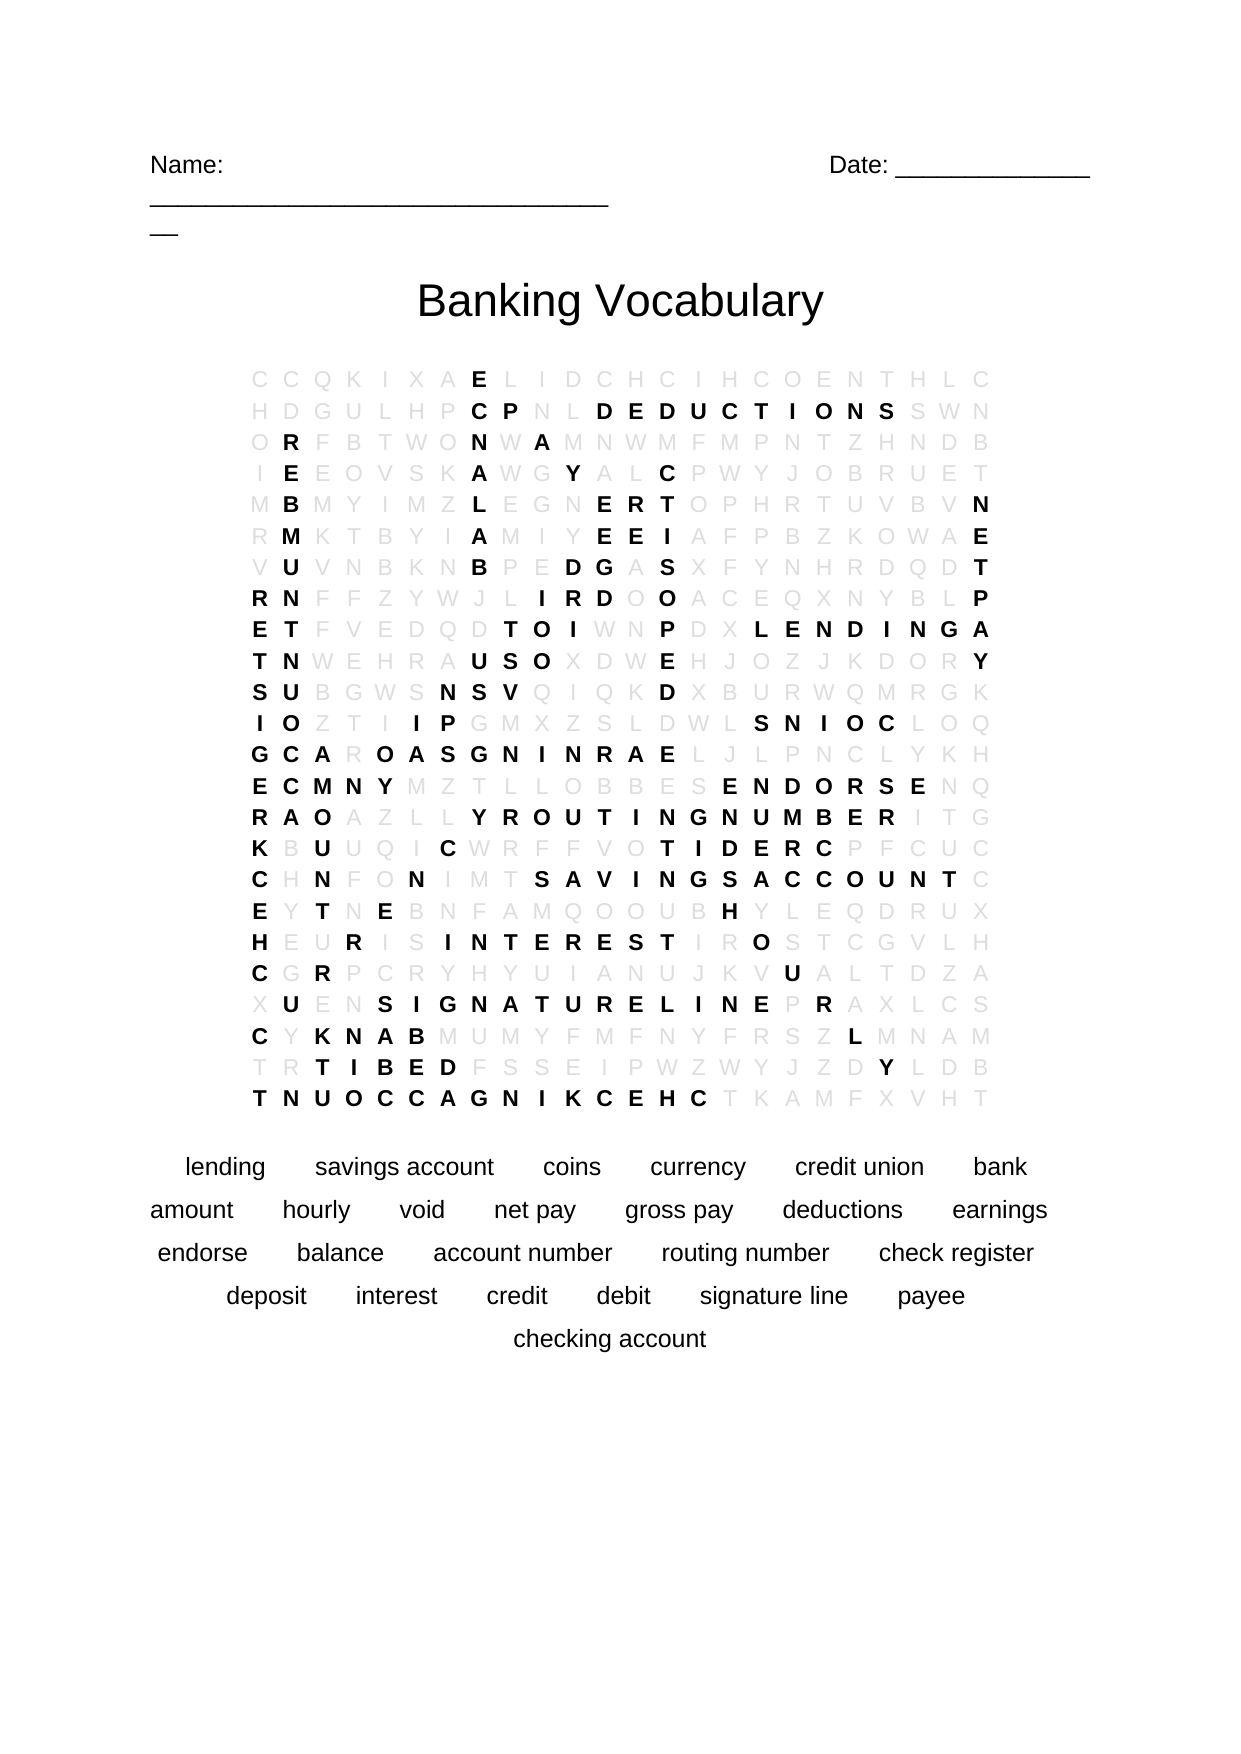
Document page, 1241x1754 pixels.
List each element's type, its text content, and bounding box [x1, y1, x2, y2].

table_header I [526, 364, 557, 395]
table_cell U [464, 645, 495, 676]
table_cell G [526, 489, 557, 520]
table_cell E [244, 614, 275, 645]
table_cell Y [745, 458, 777, 489]
table_cell C [589, 1083, 620, 1114]
table_cell C [369, 1083, 401, 1114]
table_cell P [745, 426, 777, 458]
table_header C [745, 364, 777, 395]
table_cell J [777, 1051, 808, 1083]
table_cell N [338, 1020, 369, 1051]
table_cell E [620, 395, 651, 426]
table_cell Y [338, 489, 369, 520]
table_cell O [808, 770, 839, 801]
table_cell G [464, 1083, 495, 1114]
table_cell D [589, 395, 620, 426]
table_cell W [307, 645, 338, 676]
table_cell N [714, 801, 745, 833]
table_cell K [401, 551, 432, 583]
table_cell L [464, 489, 495, 520]
table_cell M [871, 1020, 902, 1051]
table_cell C [244, 1020, 275, 1051]
table_cell B [369, 551, 401, 583]
table_cell F [620, 1020, 651, 1051]
table_cell T [338, 708, 369, 739]
table_cell I [526, 1083, 557, 1114]
table_cell A [464, 458, 495, 489]
table_header C [275, 364, 307, 395]
table_cell A [401, 739, 432, 770]
table_cell D [840, 614, 871, 645]
table_cell W [495, 458, 526, 489]
table_cell W [589, 614, 620, 645]
table_cell N [934, 770, 965, 801]
table_cell X [714, 614, 745, 645]
table_cell F [714, 1020, 745, 1051]
table_cell Y [902, 739, 933, 770]
table_cell B [965, 1051, 996, 1083]
table_cell J [714, 739, 745, 770]
table_cell O [526, 801, 557, 833]
table_cell S [620, 926, 651, 958]
table_cell O [902, 645, 933, 676]
table_cell Y [871, 1051, 902, 1083]
table_cell A [558, 864, 589, 895]
table_cell C [714, 395, 745, 426]
table_cell U [338, 833, 369, 864]
table_cell H [244, 926, 275, 958]
table_cell P [777, 739, 808, 770]
table_cell I [558, 958, 589, 989]
table_cell S [651, 551, 683, 583]
table_cell D [714, 833, 745, 864]
table_cell D [902, 958, 933, 989]
table_cell A [307, 739, 338, 770]
table_cell M [495, 708, 526, 739]
table_cell C [714, 583, 745, 614]
table_cell Y [871, 583, 902, 614]
table_cell H [369, 645, 401, 676]
table_cell G [934, 614, 965, 645]
table_cell F [840, 1083, 871, 1114]
table_cell R [338, 739, 369, 770]
table_cell Z [808, 1020, 839, 1051]
table_cell B [275, 489, 307, 520]
table_cell N [620, 614, 651, 645]
table_cell N [902, 614, 933, 645]
table_cell F [526, 833, 557, 864]
table_cell E [369, 895, 401, 926]
table_cell Q [777, 583, 808, 614]
table_cell H [965, 926, 996, 958]
table_header Date: ______________ [620, 150, 1090, 274]
table_cell D [934, 1051, 965, 1083]
table_cell N [965, 489, 996, 520]
table_cell E [777, 614, 808, 645]
table_cell R [808, 989, 839, 1020]
table_cell I [432, 864, 463, 895]
table_cell N [651, 1020, 683, 1051]
table_cell C [840, 739, 871, 770]
table_cell O [526, 645, 557, 676]
table_cell N [464, 989, 495, 1020]
table_cell E [495, 489, 526, 520]
table_cell N [840, 395, 871, 426]
table_cell I [620, 801, 651, 833]
table_cell M [871, 676, 902, 708]
table_cell B [965, 426, 996, 458]
table_cell L [432, 801, 463, 833]
table_cell L [651, 989, 683, 1020]
table_cell O [589, 895, 620, 926]
table_cell N [275, 645, 307, 676]
table_cell V [902, 926, 933, 958]
table_cell D [401, 614, 432, 645]
table_cell S [526, 1051, 557, 1083]
table_cell M [432, 1020, 463, 1051]
table_cell F [338, 583, 369, 614]
table_cell L [777, 895, 808, 926]
table_cell P [965, 583, 996, 614]
table_cell T [934, 801, 965, 833]
table_cell T [244, 1083, 275, 1114]
table_cell B [307, 676, 338, 708]
table_cell N [651, 864, 683, 895]
table_cell M [526, 895, 557, 926]
table_cell T [495, 864, 526, 895]
table_cell B [369, 520, 401, 551]
table_cell S [777, 926, 808, 958]
table_cell F [683, 426, 714, 458]
table_cell C [934, 989, 965, 1020]
table_cell C [965, 864, 996, 895]
table_cell E [589, 926, 620, 958]
table_cell X [683, 676, 714, 708]
table_header Name: ___________________________________ [150, 150, 620, 274]
table_cell M [275, 520, 307, 551]
table_cell T [369, 426, 401, 458]
table_cell K [965, 676, 996, 708]
table_cell A [495, 895, 526, 926]
table_cell Y [965, 645, 996, 676]
table_cell U [871, 864, 902, 895]
table_cell C [840, 926, 871, 958]
table_cell R [244, 801, 275, 833]
table_cell G [275, 958, 307, 989]
table_cell A [965, 614, 996, 645]
table_cell N [526, 395, 557, 426]
table_cell U [307, 1083, 338, 1114]
table_cell L [871, 739, 902, 770]
table_cell Y [745, 551, 777, 583]
table_cell K [307, 520, 338, 551]
table_cell N [651, 801, 683, 833]
table_cell F [464, 1051, 495, 1083]
table_cell M [777, 801, 808, 833]
table_cell U [840, 489, 871, 520]
table_cell L [369, 395, 401, 426]
table_cell X [965, 895, 996, 926]
table_cell W [902, 520, 933, 551]
table_cell T [338, 520, 369, 551]
table_cell A [840, 989, 871, 1020]
table_cell U [464, 1020, 495, 1051]
table_cell V [307, 551, 338, 583]
table_cell Y [464, 801, 495, 833]
table_cell L [902, 708, 933, 739]
table_cell L [714, 708, 745, 739]
table_cell Y [558, 458, 589, 489]
table_cell Y [683, 1020, 714, 1051]
table_cell N [777, 426, 808, 458]
table_cell H [808, 551, 839, 583]
table_cell S [871, 770, 902, 801]
table_cell T [651, 926, 683, 958]
table_cell E [714, 770, 745, 801]
table_cell I [620, 864, 651, 895]
table_cell C [965, 833, 996, 864]
table_cell T [244, 1051, 275, 1083]
table_cell T [589, 801, 620, 833]
table_cell T [651, 833, 683, 864]
table_cell R [495, 801, 526, 833]
table_cell Z [808, 1051, 839, 1083]
table_cell I [432, 926, 463, 958]
table_cell T [495, 614, 526, 645]
table_cell I [526, 520, 557, 551]
table_cell G [934, 676, 965, 708]
table_cell U [307, 833, 338, 864]
table_cell Y [369, 770, 401, 801]
table_cell W [714, 458, 745, 489]
table_cell Z [777, 645, 808, 676]
table_cell Z [307, 708, 338, 739]
table_cell N [808, 614, 839, 645]
table_cell Y [275, 895, 307, 926]
table_header L [934, 364, 965, 395]
table_cell T [651, 489, 683, 520]
table_cell Q [840, 895, 871, 926]
table_cell Y [432, 958, 463, 989]
table_cell L [495, 583, 526, 614]
table_cell K [432, 458, 463, 489]
table_cell N [620, 958, 651, 989]
table_cell W [620, 426, 651, 458]
table_cell O [432, 426, 463, 458]
table_cell R [401, 645, 432, 676]
table_cell U [934, 895, 965, 926]
table_cell C [369, 958, 401, 989]
table_cell O [244, 426, 275, 458]
table_cell O [338, 1083, 369, 1114]
table_cell E [620, 520, 651, 551]
table_cell N [745, 770, 777, 801]
table_cell I [244, 708, 275, 739]
table_cell M [464, 864, 495, 895]
table_cell O [558, 770, 589, 801]
table_cell A [620, 739, 651, 770]
table_cell I [683, 926, 714, 958]
table_cell Q [965, 770, 996, 801]
table_cell X [683, 551, 714, 583]
table_cell X [871, 1083, 902, 1114]
table_cell C [244, 864, 275, 895]
table_cell C [808, 864, 839, 895]
table_cell H [965, 739, 996, 770]
table_cell A [495, 989, 526, 1020]
table_cell Y [401, 583, 432, 614]
table_cell F [558, 1020, 589, 1051]
table_cell L [558, 395, 589, 426]
table_cell S [401, 926, 432, 958]
table_cell V [589, 864, 620, 895]
table_cell A [464, 520, 495, 551]
table_cell E [808, 895, 839, 926]
table_cell M [808, 1083, 839, 1114]
table_cell N [714, 989, 745, 1020]
table_cell Q [902, 551, 933, 583]
table_cell R [871, 458, 902, 489]
table_cell V [338, 614, 369, 645]
table_cell A [934, 520, 965, 551]
table_cell O [307, 801, 338, 833]
table_cell D [777, 770, 808, 801]
table_cell M [589, 1020, 620, 1051]
table_cell C [651, 458, 683, 489]
table_cell L [840, 1020, 871, 1051]
table_cell Z [432, 489, 463, 520]
table_cell S [244, 676, 275, 708]
table_cell B [840, 458, 871, 489]
table_cell G [589, 551, 620, 583]
table_cell V [871, 489, 902, 520]
table_cell W [934, 395, 965, 426]
table_cell I [369, 926, 401, 958]
table_cell H [275, 864, 307, 895]
table_cell D [683, 614, 714, 645]
table_cell C [275, 770, 307, 801]
table_cell Z [683, 1051, 714, 1083]
table_cell O [369, 864, 401, 895]
table_cell E [965, 520, 996, 551]
table_cell I [683, 833, 714, 864]
table_cell C [808, 833, 839, 864]
table_cell R [558, 583, 589, 614]
table_cell L [934, 583, 965, 614]
table_cell D [934, 426, 965, 458]
table_cell U [683, 395, 714, 426]
table_cell B [338, 426, 369, 458]
table_cell V [934, 489, 965, 520]
table_cell B [777, 520, 808, 551]
table_cell T [871, 958, 902, 989]
table_cell O [840, 864, 871, 895]
table_cell B [401, 1020, 432, 1051]
table_cell L [902, 989, 933, 1020]
table_cell G [526, 458, 557, 489]
table_cell E [651, 645, 683, 676]
table_cell N [558, 739, 589, 770]
table_cell G [307, 395, 338, 426]
table_cell B [683, 895, 714, 926]
table_cell K [840, 520, 871, 551]
table_cell H [714, 895, 745, 926]
table_cell D [589, 645, 620, 676]
table_cell L [934, 926, 965, 958]
table_cell Y [401, 520, 432, 551]
table_cell I [401, 989, 432, 1020]
table_cell J [464, 583, 495, 614]
table_cell S [495, 645, 526, 676]
table_cell M [401, 770, 432, 801]
table_cell E [840, 801, 871, 833]
table_cell C [244, 958, 275, 989]
table_cell K [714, 958, 745, 989]
table_cell C [401, 1083, 432, 1114]
table_cell W [464, 833, 495, 864]
table_cell E [651, 770, 683, 801]
table_cell L [745, 614, 777, 645]
table_cell E [307, 989, 338, 1020]
table_cell Q [369, 833, 401, 864]
table_cell I [558, 676, 589, 708]
table_cell X [558, 645, 589, 676]
table_cell R [338, 926, 369, 958]
table_cell I [902, 801, 933, 833]
table_cell V [745, 958, 777, 989]
table_cell Z [432, 770, 463, 801]
table_cell U [275, 676, 307, 708]
table_cell N [777, 551, 808, 583]
table_cell P [620, 1051, 651, 1083]
table_cell W [620, 645, 651, 676]
table_cell W [808, 676, 839, 708]
table_cell D [651, 395, 683, 426]
table_cell U [558, 801, 589, 833]
table_cell L [620, 458, 651, 489]
table_cell P [338, 958, 369, 989]
table_cell D [840, 1051, 871, 1083]
table_cell K [244, 833, 275, 864]
table_cell U [526, 958, 557, 989]
table_cell T [307, 895, 338, 926]
table_header C [651, 364, 683, 395]
table_cell B [902, 583, 933, 614]
table_cell R [589, 989, 620, 1020]
table_cell I [526, 739, 557, 770]
table_cell F [871, 833, 902, 864]
table_cell E [244, 770, 275, 801]
table_cell U [902, 458, 933, 489]
table_cell S [745, 708, 777, 739]
table_cell N [275, 583, 307, 614]
table_cell A [369, 1020, 401, 1051]
table_cell B [714, 676, 745, 708]
table_cell K [558, 1083, 589, 1114]
table_cell R [777, 489, 808, 520]
table_cell X [526, 708, 557, 739]
table_cell B [808, 801, 839, 833]
table_cell K [307, 1020, 338, 1051]
table_cell N [432, 895, 463, 926]
table_cell N [495, 1083, 526, 1114]
table_cell F [558, 833, 589, 864]
table_cell A [808, 958, 839, 989]
table_cell R [558, 926, 589, 958]
table_cell O [620, 895, 651, 926]
table_cell N [338, 989, 369, 1020]
table_cell C [777, 864, 808, 895]
table_cell E [745, 583, 777, 614]
table_cell U [934, 833, 965, 864]
table_cell E [745, 833, 777, 864]
table_cell T [808, 426, 839, 458]
table_cell S [871, 395, 902, 426]
table_header C [244, 364, 275, 395]
table_cell J [683, 958, 714, 989]
table_cell H [871, 426, 902, 458]
table_cell F [714, 520, 745, 551]
table_cell O [683, 489, 714, 520]
table_cell N [902, 1020, 933, 1051]
table_cell F [307, 614, 338, 645]
table_cell O [871, 520, 902, 551]
table_cell U [275, 989, 307, 1020]
table_cell R [777, 676, 808, 708]
table_cell A [275, 801, 307, 833]
table_cell Z [558, 708, 589, 739]
table_cell N [495, 739, 526, 770]
table_cell B [589, 770, 620, 801]
table_cell E [589, 489, 620, 520]
table_cell Z [369, 801, 401, 833]
table_cell W [432, 583, 463, 614]
table_cell A [965, 958, 996, 989]
table_cell P [840, 833, 871, 864]
table_cell S [965, 989, 996, 1020]
table_cell B [620, 770, 651, 801]
table_header I [683, 364, 714, 395]
table_cell O [840, 708, 871, 739]
table_cell J [777, 458, 808, 489]
table_cell D [589, 583, 620, 614]
table_cell Z [840, 426, 871, 458]
table_cell I [338, 1051, 369, 1083]
table_cell M [244, 489, 275, 520]
table_cell B [369, 1051, 401, 1083]
table_cell U [745, 801, 777, 833]
table_cell E [526, 926, 557, 958]
table_cell G [683, 864, 714, 895]
table_cell H [244, 395, 275, 426]
table_cell H [464, 958, 495, 989]
table_cell L [401, 801, 432, 833]
table_cell S [526, 864, 557, 895]
table_cell O [745, 645, 777, 676]
table_cell N [432, 676, 463, 708]
table_cell P [714, 489, 745, 520]
table_header C [589, 364, 620, 395]
table_cell I [808, 708, 839, 739]
table_cell L [683, 739, 714, 770]
table_cell P [745, 520, 777, 551]
table_cell I [589, 1051, 620, 1083]
table_cell R [244, 583, 275, 614]
table_cell T [244, 645, 275, 676]
table_cell P [683, 458, 714, 489]
table_cell A [589, 458, 620, 489]
table_cell F [338, 864, 369, 895]
table_cell C [432, 833, 463, 864]
table_cell E [275, 458, 307, 489]
table_cell T [965, 551, 996, 583]
table_cell E [526, 551, 557, 583]
table_cell X [871, 989, 902, 1020]
table_cell T [275, 614, 307, 645]
table_cell C [275, 739, 307, 770]
table_cell G [432, 989, 463, 1020]
table_cell N [589, 426, 620, 458]
table_cell R [902, 676, 933, 708]
table_cell R [777, 833, 808, 864]
table_cell U [307, 926, 338, 958]
table_cell R [307, 958, 338, 989]
table_cell P [777, 989, 808, 1020]
table_cell H [683, 645, 714, 676]
table_cell D [558, 551, 589, 583]
table_cell E [558, 1051, 589, 1083]
table_cell A [432, 1083, 463, 1114]
table_cell U [745, 676, 777, 708]
table_cell X [244, 989, 275, 1020]
table_cell Q [558, 895, 589, 926]
table_cell T [495, 926, 526, 958]
table_cell A [432, 645, 463, 676]
table_cell A [777, 1083, 808, 1114]
table_header I [369, 364, 401, 395]
table_cell T [965, 1083, 996, 1114]
table_cell I [777, 395, 808, 426]
table_cell A [589, 958, 620, 989]
table_cell Y [558, 520, 589, 551]
table_cell L [495, 770, 526, 801]
table_cell H [745, 489, 777, 520]
table_cell F [307, 426, 338, 458]
table_cell E [934, 458, 965, 489]
table_cell E [620, 1083, 651, 1114]
table_cell G [338, 676, 369, 708]
table_cell E [275, 926, 307, 958]
table_cell R [275, 426, 307, 458]
table_cell M [495, 1020, 526, 1051]
table_cell P [651, 614, 683, 645]
table_cell O [808, 458, 839, 489]
table_header X [401, 364, 432, 395]
table_cell G [965, 801, 996, 833]
table_cell E [369, 614, 401, 645]
table_cell I [401, 833, 432, 864]
table_header H [902, 364, 933, 395]
table_cell M [495, 520, 526, 551]
table_cell D [651, 708, 683, 739]
table_cell A [683, 520, 714, 551]
table_cell N [558, 489, 589, 520]
table_cell D [871, 551, 902, 583]
table_cell P [432, 708, 463, 739]
table_cell V [902, 1083, 933, 1114]
table_cell H [651, 1083, 683, 1114]
table_cell N [464, 426, 495, 458]
table_cell S [902, 395, 933, 426]
table_cell T [745, 395, 777, 426]
table_cell I [526, 583, 557, 614]
table_cell W [369, 676, 401, 708]
table_cell M [714, 426, 745, 458]
table_cell R [495, 833, 526, 864]
table_cell Y [495, 958, 526, 989]
table_cell G [464, 739, 495, 770]
table_cell A [683, 583, 714, 614]
table_cell M [307, 489, 338, 520]
table_cell O [745, 926, 777, 958]
table_cell L [840, 958, 871, 989]
table_cell L [902, 1051, 933, 1083]
table_header A [432, 364, 463, 395]
table_cell A [338, 801, 369, 833]
table_cell L [620, 708, 651, 739]
table_cell T [464, 770, 495, 801]
table_cell I [244, 458, 275, 489]
table_cell B [275, 833, 307, 864]
table_cell Z [934, 958, 965, 989]
table_header H [714, 364, 745, 395]
table_cell A [745, 864, 777, 895]
table_cell L [526, 770, 557, 801]
table_cell N [808, 739, 839, 770]
table_cell I [369, 489, 401, 520]
table_cell B [902, 489, 933, 520]
table_cell R [840, 551, 871, 583]
table_cell C [871, 708, 902, 739]
table_cell O [620, 833, 651, 864]
table_cell N [338, 895, 369, 926]
table_cell P [432, 395, 463, 426]
table_cell N [338, 551, 369, 583]
table_cell K [745, 1083, 777, 1114]
table_cell N [401, 864, 432, 895]
table_cell E [589, 520, 620, 551]
table_cell W [683, 708, 714, 739]
table_cell W [495, 426, 526, 458]
table_cell U [777, 958, 808, 989]
table_header E [808, 364, 839, 395]
table_cell I [871, 614, 902, 645]
table_cell S [401, 458, 432, 489]
table_cell T [965, 458, 996, 489]
table_cell S [464, 676, 495, 708]
table_cell N [777, 708, 808, 739]
table_cell S [495, 1051, 526, 1083]
table_cell E [745, 989, 777, 1020]
table_cell D [871, 645, 902, 676]
table_cell D [275, 395, 307, 426]
table_header Q [307, 364, 338, 395]
table_cell G [683, 801, 714, 833]
table_cell N [902, 864, 933, 895]
table_cell B [464, 551, 495, 583]
table_header N [840, 364, 871, 395]
table_cell U [558, 989, 589, 1020]
table_cell T [714, 1083, 745, 1114]
table_cell M [651, 426, 683, 458]
table_cell C [464, 395, 495, 426]
table_cell T [307, 1051, 338, 1083]
table_cell Y [526, 1020, 557, 1051]
table_cell U [338, 395, 369, 426]
table_cell C [902, 833, 933, 864]
table_cell Z [808, 520, 839, 551]
table_cell E [620, 989, 651, 1020]
table_cell V [244, 551, 275, 583]
table_cell R [244, 520, 275, 551]
table_cell O [338, 458, 369, 489]
table_cell I [651, 520, 683, 551]
table_cell E [651, 739, 683, 770]
text lending savings account coins currency credit union bank amount hourly void net pay gross pay deductions earnings endorse balance account number routing number check register deposit interest credit debit signature line payee checking account [150, 1151, 1090, 1353]
table_cell S [369, 989, 401, 1020]
table_cell N [275, 1083, 307, 1114]
table_cell N [307, 864, 338, 895]
table_cell O [620, 583, 651, 614]
table_cell N [840, 583, 871, 614]
table_cell R [934, 645, 965, 676]
table_cell E [307, 458, 338, 489]
table_cell F [714, 551, 745, 583]
table_header T [871, 364, 902, 395]
table_cell N [464, 926, 495, 958]
table_cell O [526, 614, 557, 645]
table_cell J [714, 645, 745, 676]
table_cell H [934, 1083, 965, 1114]
table_cell D [651, 676, 683, 708]
table_cell Q [526, 676, 557, 708]
table_cell I [401, 708, 432, 739]
table_cell E [338, 645, 369, 676]
table_cell A [934, 1020, 965, 1051]
table_cell Q [840, 676, 871, 708]
table_cell R [871, 801, 902, 833]
table_cell T [526, 989, 557, 1020]
table_cell G [464, 708, 495, 739]
table_cell A [620, 551, 651, 583]
table_cell R [714, 926, 745, 958]
table_cell D [934, 551, 965, 583]
table_cell G [871, 926, 902, 958]
table_cell T [808, 926, 839, 958]
table_cell M [401, 489, 432, 520]
table_cell A [526, 426, 557, 458]
table_cell N [338, 770, 369, 801]
table_cell S [714, 864, 745, 895]
table_cell R [745, 1020, 777, 1051]
table_cell U [651, 895, 683, 926]
table_cell R [840, 770, 871, 801]
table_cell Q [965, 708, 996, 739]
table_cell T [808, 489, 839, 520]
table_cell D [464, 614, 495, 645]
table_cell L [745, 739, 777, 770]
table_cell K [620, 676, 651, 708]
title Banking Vocabulary [150, 274, 1090, 326]
table_cell R [902, 895, 933, 926]
table_cell P [495, 395, 526, 426]
table_cell N [432, 551, 463, 583]
table_cell F [464, 895, 495, 926]
table_cell Y [745, 1051, 777, 1083]
table_cell M [558, 426, 589, 458]
table_cell Y [275, 1020, 307, 1051]
table_cell S [432, 739, 463, 770]
table_cell J [808, 645, 839, 676]
table_header E [464, 364, 495, 395]
table_cell S [683, 770, 714, 801]
table_cell I [558, 614, 589, 645]
table_cell S [401, 676, 432, 708]
table_cell W [401, 426, 432, 458]
table_cell I [432, 520, 463, 551]
table_cell W [714, 1051, 745, 1083]
table_cell E [902, 770, 933, 801]
table_cell D [871, 895, 902, 926]
table_header D [558, 364, 589, 395]
table_header L [495, 364, 526, 395]
table_cell F [307, 583, 338, 614]
table_header K [338, 364, 369, 395]
table_header C [965, 364, 996, 395]
table_cell X [808, 583, 839, 614]
table_cell H [401, 395, 432, 426]
table_cell K [840, 645, 871, 676]
table_cell Q [589, 676, 620, 708]
table_cell N [902, 426, 933, 458]
table_header H [620, 364, 651, 395]
table_cell V [589, 833, 620, 864]
table_cell W [651, 1051, 683, 1083]
table_cell R [401, 958, 432, 989]
table_cell Q [432, 614, 463, 645]
table_cell U [275, 551, 307, 583]
table_cell R [620, 489, 651, 520]
table_cell N [965, 395, 996, 426]
table_cell E [401, 1051, 432, 1083]
table_cell O [275, 708, 307, 739]
table_cell R [275, 1051, 307, 1083]
table_cell K [934, 739, 965, 770]
table_cell V [495, 676, 526, 708]
table_cell T [934, 864, 965, 895]
table_cell S [777, 1020, 808, 1051]
table_cell P [495, 551, 526, 583]
table_cell M [307, 770, 338, 801]
table_cell R [589, 739, 620, 770]
table_cell D [432, 1051, 463, 1083]
table_cell I [683, 989, 714, 1020]
table_cell G [244, 739, 275, 770]
table_cell U [651, 958, 683, 989]
table_cell B [401, 895, 432, 926]
table_cell O [369, 739, 401, 770]
table_header O [777, 364, 808, 395]
table_cell I [369, 708, 401, 739]
table_cell E [244, 895, 275, 926]
table_cell Y [745, 895, 777, 926]
table_cell O [651, 583, 683, 614]
table_cell C [683, 1083, 714, 1114]
table_cell O [808, 395, 839, 426]
table_cell M [965, 1020, 996, 1051]
table_cell Z [369, 583, 401, 614]
table_cell O [934, 708, 965, 739]
table_cell S [589, 708, 620, 739]
table_cell V [369, 458, 401, 489]
